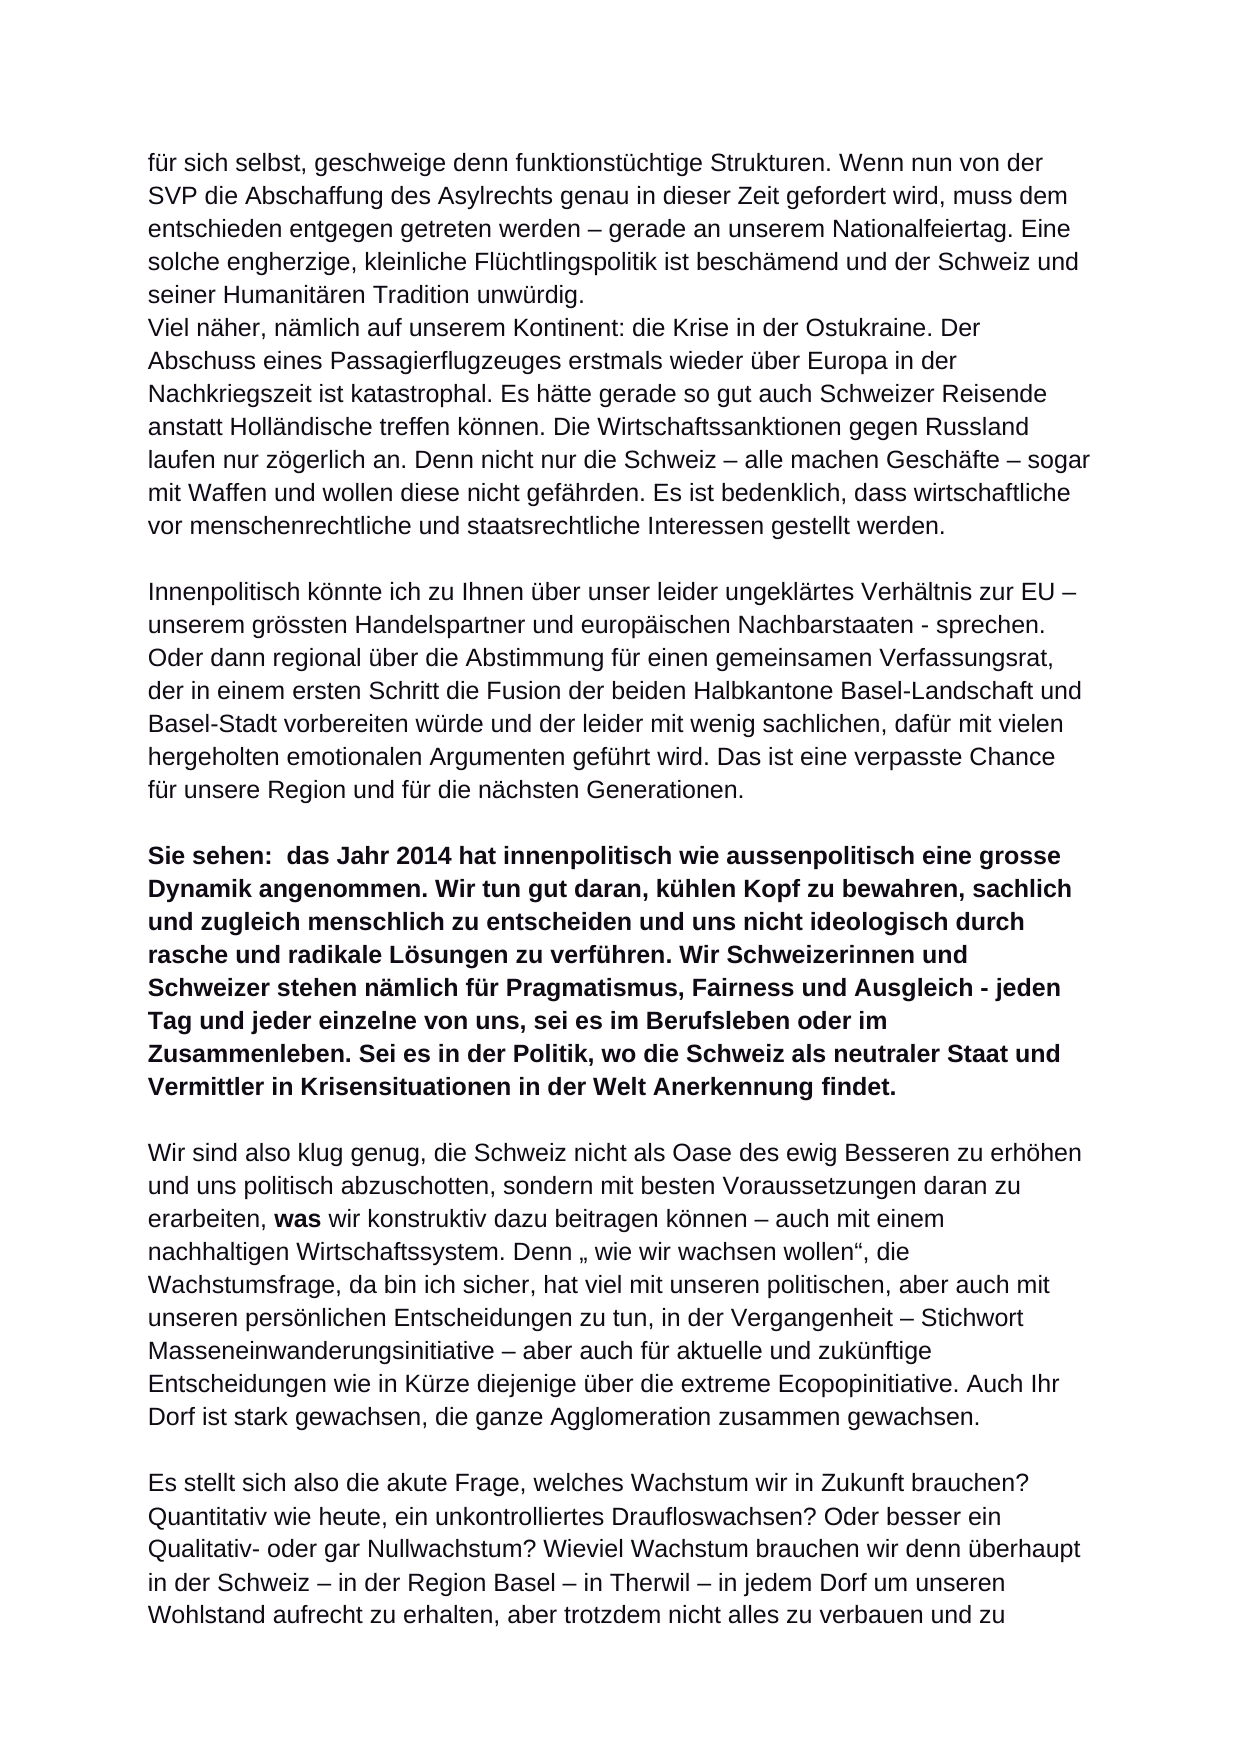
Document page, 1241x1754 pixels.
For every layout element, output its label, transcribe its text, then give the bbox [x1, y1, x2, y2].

text Viel näher, nämlich auf unserem Kontinent: die Krise in der Ostukraine. Der Abschuss eines Passagierflugzeuges erstmals wieder über Europa in der Nachkriegszeit ist katastrophal. Es hätte gerade so gut auch Schweizer Reisende anstatt Holländische treffen können. Die Wirtschaftssanktionen gegen Russland laufen nur zögerlich an. Denn nicht nur die Schweiz – alle machen Geschäfte – sogar mit Waffen und wollen diese nicht gefährden. Es ist bedenklich, dass wirtschaftliche vor menschenrechtliche und staatsrechtliche Interessen gestellt werden. [148, 313, 1093, 539]
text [148, 1468, 1093, 1629]
text Sie sehen: das Jahr 2014 hat innenpolitisch wie aussenpolitisch eine grosse Dynamik angenommen. Wir tun gut daran, kühlen Kopf zu bewahren, sachlich und zugleich menschlich zu entscheiden und uns nicht ideologisch durch rasche und radikale Lösungen zu verführen. Wir Schweizerinnen und Schweizer stehen nämlich für Pragmatismus, Fairness und Ausgleich - jeden Tag und jeder einzelne von uns, sei es im Berufsleben oder im Zusammenleben. Sei es in der Politik, wo die Schweiz als neutraler Staat und Vermittler in Krisensituationen in der Welt Anerkennung findet. [148, 841, 1093, 1101]
text Innenpolitisch könnte ich zu Ihnen über unser leider ungeklärtes Verhältnis zur EU – unserem grössten Handelspartner und europäischen Nachbarstaaten - sprechen. Oder dann regional über die Abstimmung für einen gemeinsamen Verfassungsrat, der in einem ersten Schritt die Fusion der beiden Halbkantone Basel-Landschaft und Basel-Stadt vorbereiten würde und der leider mit wenig sachlichen, dafür mit vielen hergeholten emotionalen Argumenten geführt wird. Das ist eine verpasste Chance für unsere Region und für die nächsten Generationen. [148, 577, 1093, 804]
text Wir sind also klug genug, die Schweiz nicht als Oase des ewig Besseren zu erhöhen und uns politisch abzuschotten, sondern mit besten Voraussetzungen daran zu erarbeiten, was wir konstruktiv dazu beitragen können – auch mit einem nachhaltigen Wirtschaftssystem. Denn „ wie wir wachsen wollen“, die Wachstumsfrage, da bin ich sicher, hat viel mit unseren politischen, aber auch mit unseren persönlichen Entscheidungen zu tun, in der Vergangenheit – Stichwort Masseneinwanderungsinitiative – aber auch für aktuelle und zukünftige Entscheidungen wie in Kürze diejenige über die extreme Ecopopinitiative. Auch Ihr Dorf ist stark gewachsen, die ganze Agglomeration zusammen gewachsen. [148, 1138, 1093, 1431]
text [148, 148, 1093, 308]
